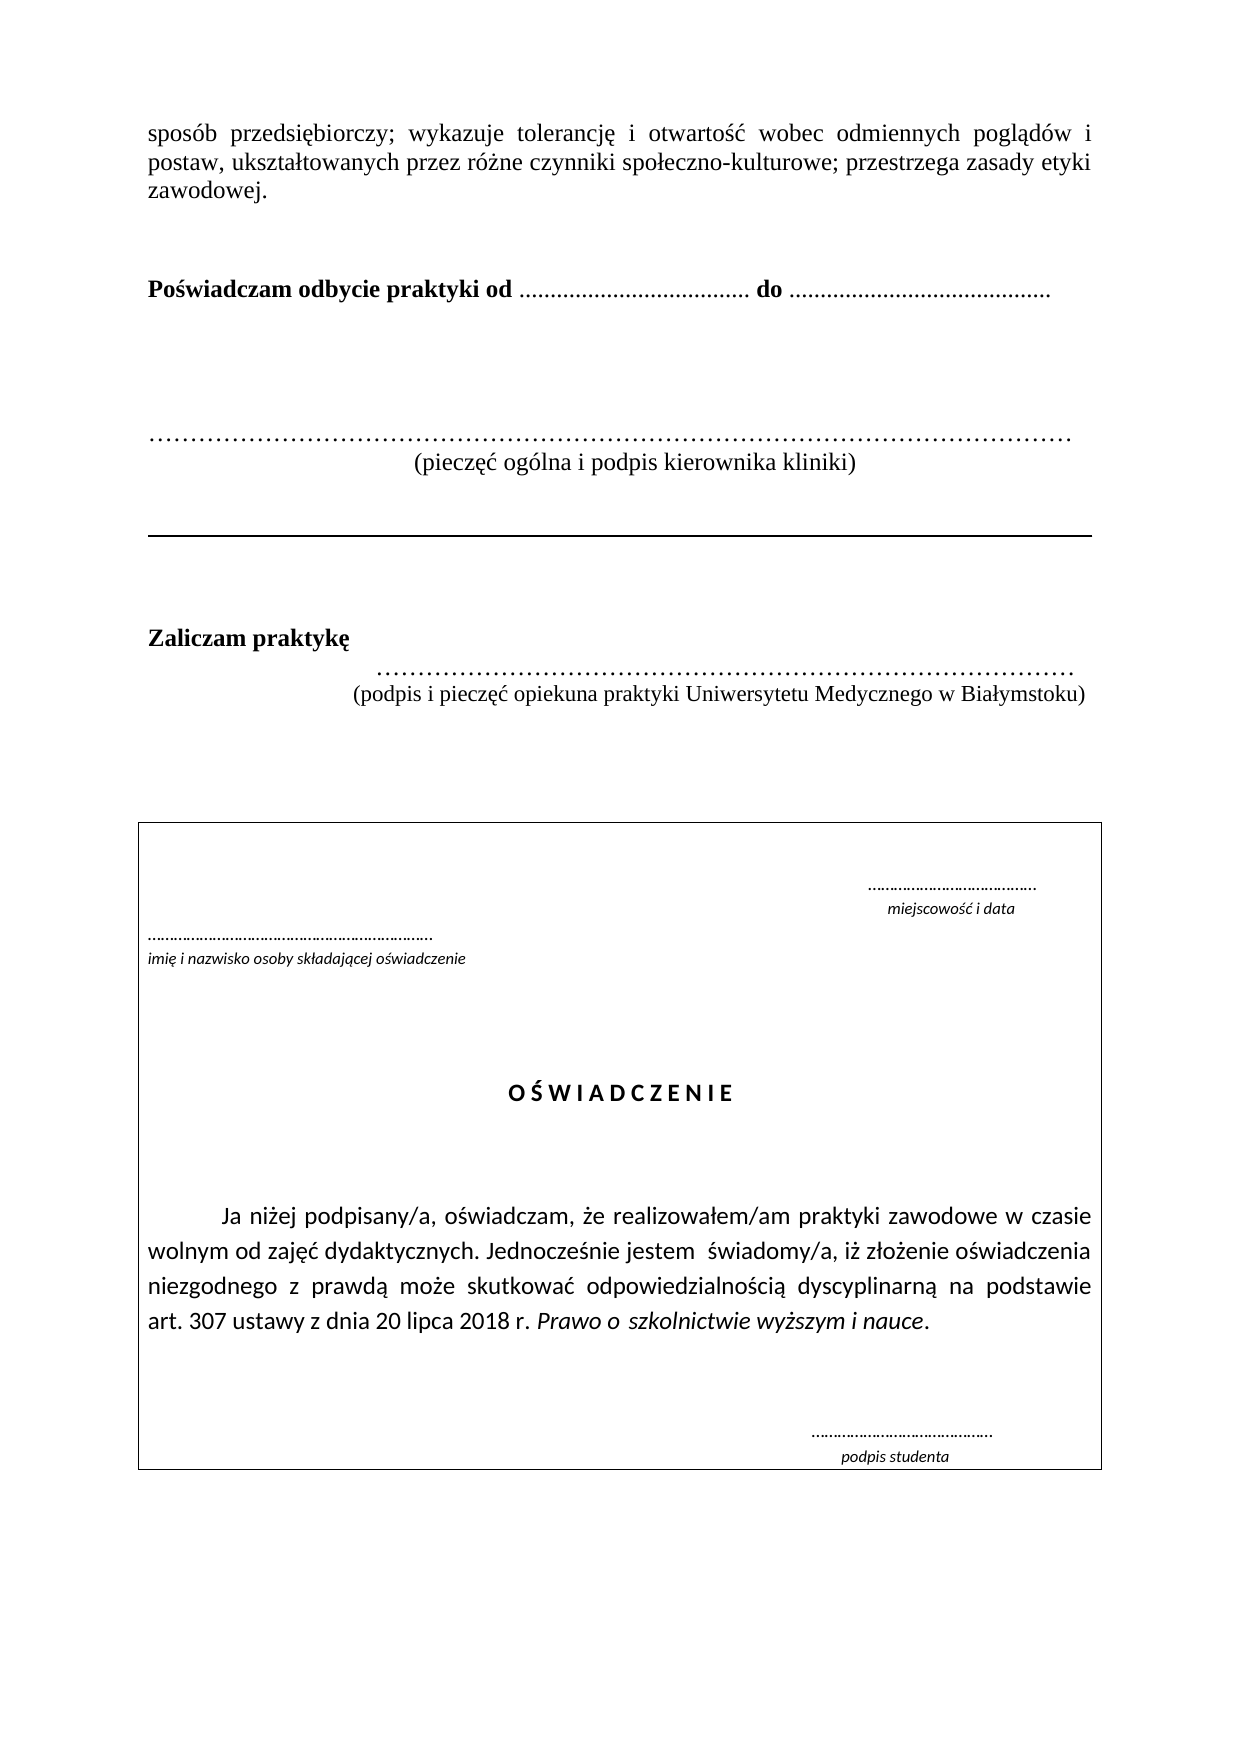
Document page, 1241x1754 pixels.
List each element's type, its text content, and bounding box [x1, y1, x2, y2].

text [148, 118, 1092, 204]
text Ja niżej podpisany/a, oświadczam, że realizowałem/am praktyki zawodowe w czasie wolnym od zajęć dydaktycznych. Jednocześnie jestem świadomy/a, iż złożenie oświadczenia niezgodnego z prawdą może skutkować odpowiedzialnością dyscyplinarną na podstawie art. 307 ustawy z dnia 20 lipca 2018 r. Prawo o szkolnictwie wyższym i nauce. [139, 1197, 1101, 1335]
text podpis studenta [139, 1443, 1101, 1469]
text ………………………………… [139, 869, 1101, 895]
text miejscowość i data [139, 895, 1101, 919]
text O Ś W I A D C Z E N I E [139, 1074, 1101, 1108]
text imię i nazwisko osoby składającej oświadczenie [139, 945, 1101, 968]
text ………………………………………………………………………… [295, 652, 1092, 681]
text Zaliczam praktykę [148, 623, 1092, 652]
text ………………………………………………………………………………………………… [148, 418, 1092, 447]
list (pieczęć ogólna i podpis kierownika kliniki) [177, 447, 1092, 476]
text (podpis i pieczęć opiekuna praktyki Uniwersytetu Medycznego w Białymstoku) [221, 681, 1092, 707]
text …………………………………… [139, 1416, 1101, 1442]
text Poświadczam odbycie praktyki od ..................................... do .......................................... [148, 274, 1092, 303]
text ………………………………………………………… [139, 919, 1101, 945]
